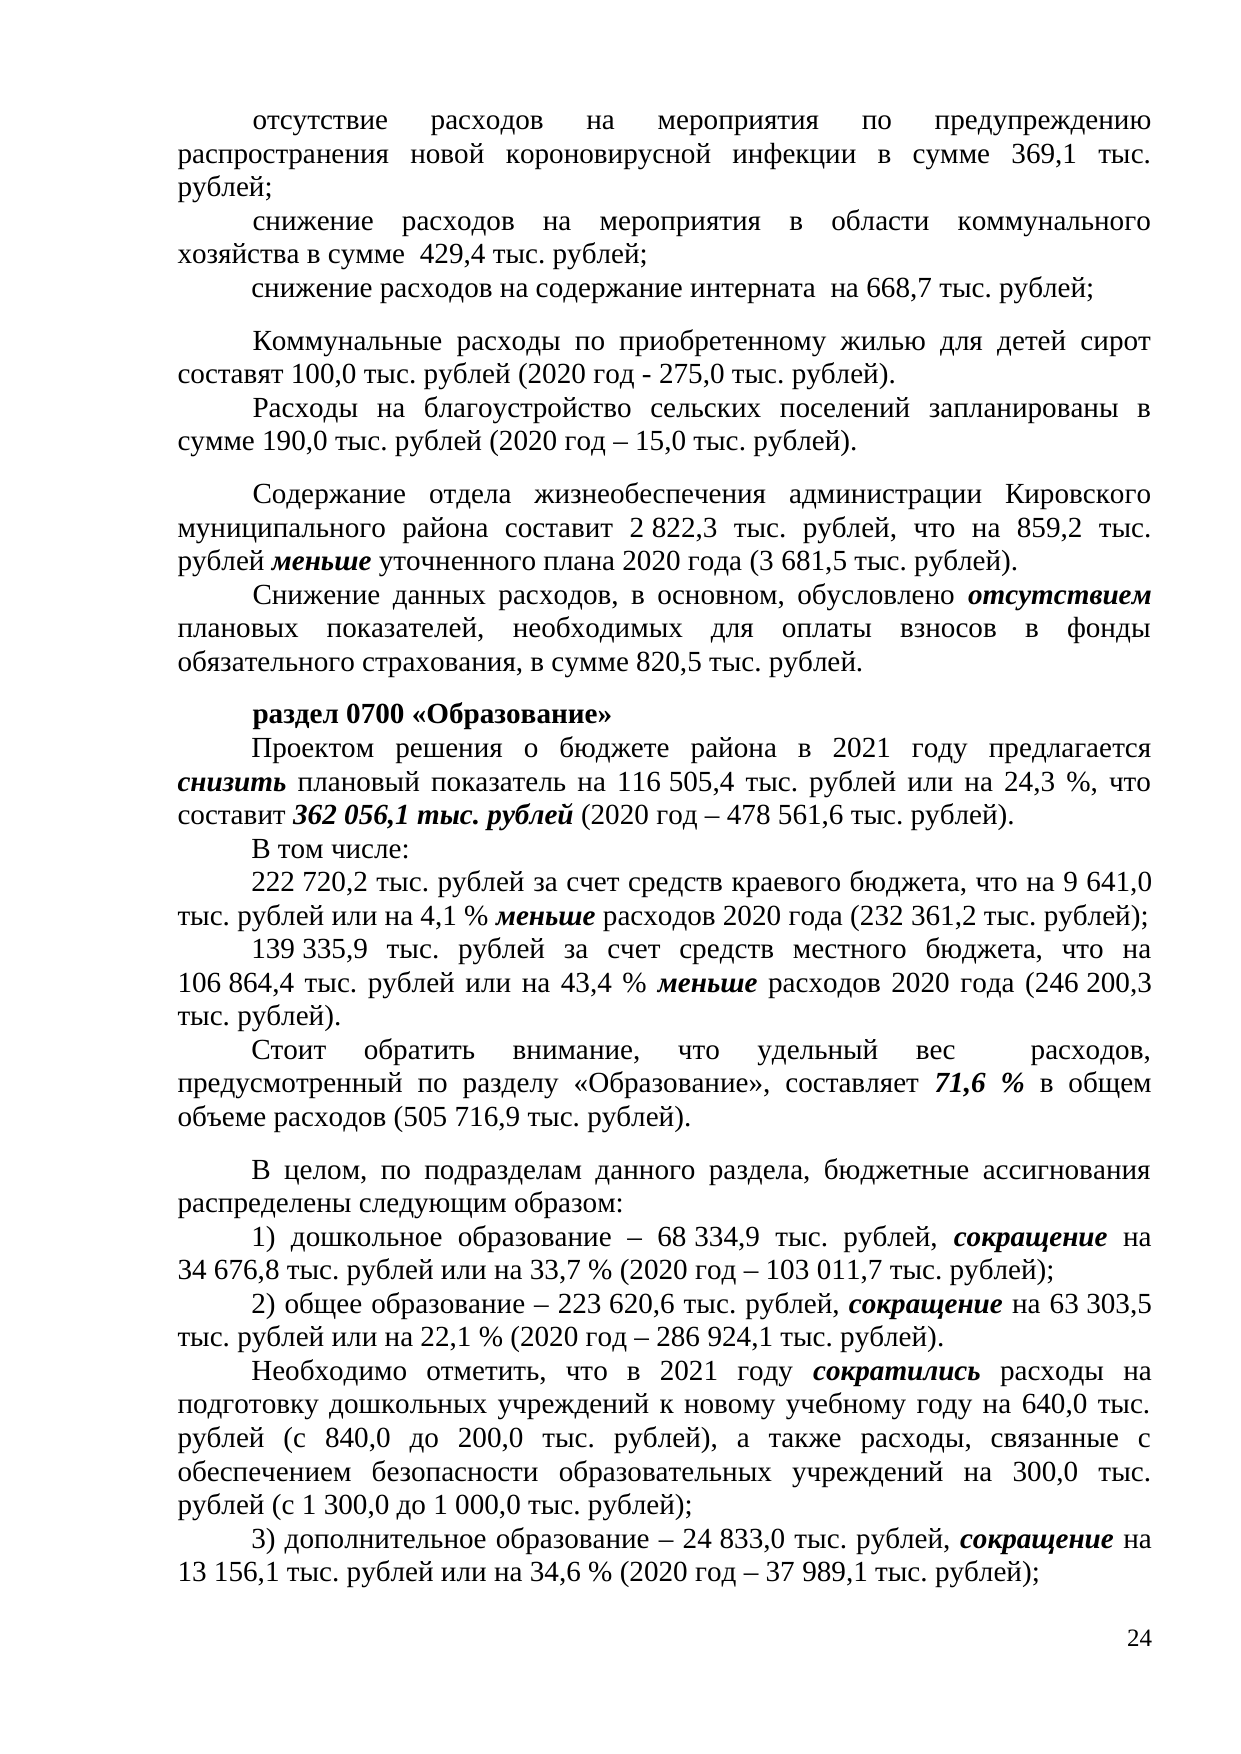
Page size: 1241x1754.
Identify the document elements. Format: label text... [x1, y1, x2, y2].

text отсутствие расходов на мероприятия по предупреждению распространения новой короновирусной инфекции в сумме 369,1 тыс. рублей; [177, 102, 1152, 203]
text 1) дошкольное образование – 68 334,9 тыс. рублей, сокращение на 34 676,8 тыс. рублей или на 33,7 % (2020 год – 103 011,7 тыс. рублей); [177, 1219, 1152, 1286]
text Коммунальные расходы по приобретенному жилью для детей сирот составят 100,0 тыс. рублей (2020 год - 275,0 тыс. рублей). [177, 323, 1152, 390]
text Необходимо отметить, что в 2021 году сократились расходы на подготовку дошкольных учреждений к новому учебному году на 640,0 тыс. рублей (с 840,0 до 200,0 тыс. рублей), а также расходы, связанные с обеспечением безопасности образовательных учреждений на 300,0 тыс. рублей (с 1 300,0 до 1 000,0 тыс. рублей); [177, 1353, 1152, 1521]
text Проектом решения о бюджете района в 2021 году предлагается снизить плановый показатель на 116 505,4 тыс. рублей или на 24,3 %, что составит 362 056,1 тыс. рублей (2020 год – 478 561,6 тыс. рублей). [177, 730, 1152, 831]
text 222 720,2 тыс. рублей за счет средств краевого бюджета, что на 9 641,0 тыс. рублей или на 4,1 % меньше расходов 2020 года (232 361,2 тыс. рублей); [177, 864, 1152, 931]
text Содержание отдела жизнеобеспечения администрации Кировского муниципального района составит 2 822,3 тыс. рублей, что на 859,2 тыс. рублей меньше уточненного плана 2020 года (3 681,5 тыс. рублей). [177, 476, 1152, 577]
text Расходы на благоустройство сельских поселений запланированы в сумме 190,0 тыс. рублей (2020 год – 15,0 тыс. рублей). [177, 390, 1152, 457]
text В том числе: [177, 831, 1152, 864]
text раздел 0700 «Образование» [177, 697, 1152, 730]
text 2) общее образование – 223 620,6 тыс. рублей, сокращение на 63 303,5 тыс. рублей или на 22,1 % (2020 год – 286 924,1 тыс. рублей). [177, 1286, 1152, 1353]
text В целом, по подразделам данного раздела, бюджетные ассигнования распределены следующим образом: [177, 1152, 1152, 1219]
text Стоит обратить внимание, что удельный вес расходов, предусмотренный по разделу «Образование», составляет 71,6 % в общем объеме расходов (505 716,9 тыс. рублей). [177, 1032, 1152, 1133]
text снижение расходов на мероприятия в области коммунального хозяйства в сумме 429,4 тыс. рублей; [177, 203, 1152, 270]
text 139 335,9 тыс. рублей за счет средств местного бюджета, что на 106 864,4 тыс. рублей или на 43,4 % меньше расходов 2020 года (246 200,3 тыс. рублей). [177, 931, 1152, 1032]
text снижение расходов на содержание интерната на 668,7 тыс. рублей; [177, 270, 1152, 304]
text 3) дополнительное образование – 24 833,0 тыс. рублей, сокращение на 13 156,1 тыс. рублей или на 34,6 % (2020 год – 37 989,1 тыс. рублей); [177, 1521, 1152, 1588]
text Снижение данных расходов, в основном, обусловлено отсутствием плановых показателей, необходимых для оплаты взносов в фонды обязательного страхования, в сумме 820,5 тыс. рублей. [177, 577, 1152, 677]
